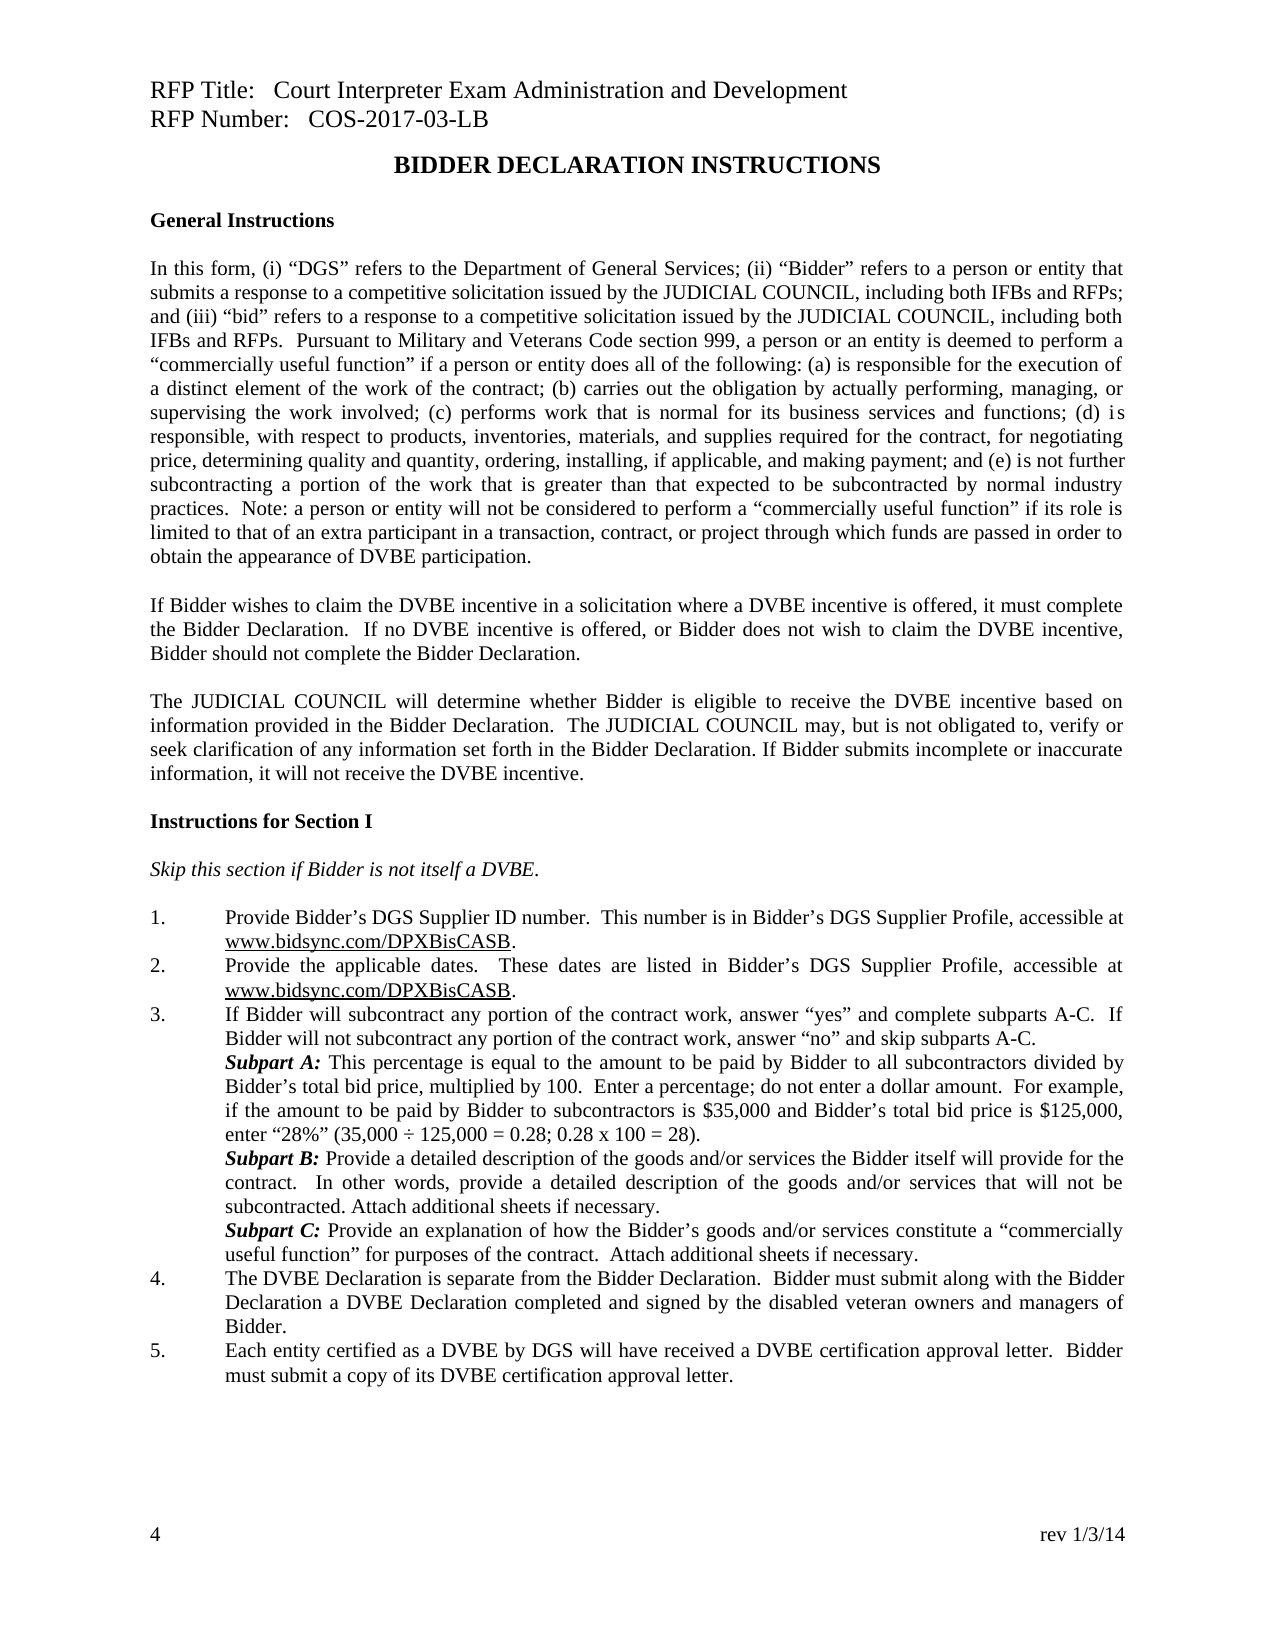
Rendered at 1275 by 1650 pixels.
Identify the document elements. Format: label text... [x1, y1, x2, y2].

text Subpart C: Provide an explanation of how the Bidder’s goods and/or services constitute a “commercially useful function” for purposes of the contract. Attach additional sheets if necessary. [150, 1218, 1125, 1266]
text Skip this section if Bidder is not itself a DVBE. [150, 857, 1125, 881]
text 1. Provide Bidder’s DGS Supplier ID number. This number is in Bidder’s DGS Supplier Profile, accessible at www.bidsync.com/DPXBisCASB. [150, 905, 1125, 953]
text 2. Provide the applicable dates. These dates are listed in Bidder’s DGS Supplier Profile, accessible at www.bidsync.com/DPXBisCASB. [150, 953, 1125, 1002]
text Bidder Declaration Instructions [150, 150, 1125, 179]
text 5. Each entity certified as a DVBE by DGS will have received a DVBE certification approval letter. Bidder must submit a copy of its DVBE certification approval letter. [150, 1338, 1125, 1387]
text 4. The DVBE Declaration is separate from the Bidder Declaration. Bidder must submit along with the Bidder Declaration a DVBE Declaration completed and signed by the disabled veteran owners and managers of Bidder. [150, 1266, 1125, 1338]
text In this form, (i) “DGS” refers to the Department of General Services; (ii) “Bidder” refers to a person or entity that submits a response to a competitive solicitation issued by the JUDICIAL COUNCIL, including both IFBs and RFPs; and (iii) “bid” refers to a response to a competitive solicitation issued by the JUDICIAL COUNCIL, including both IFBs and RFPs. Pursuant to Military and Veterans Code section 999, a person or an entity is deemed to perform a “commercially useful function” if a person or entity does all of the following: (a) is responsible for the execution of a distinct element of the work of the contract; (b) carries out the obligation by actually performing, managing, or supervising the work involved; (c) performs work that is normal for its business services and functions; (d) is responsible, with respect to products, inventories, materials, and supplies required for the contract, for negotiating price, determining quality and quantity, ordering, installing, if applicable, and making payment; and (e) is not further subcontracting a portion of the work that is greater than that expected to be subcontracted by normal industry practices. Note: a person or entity will not be considered to perform a “commercially useful function” if its role is limited to that of an extra participant in a transaction, contract, or project through which funds are passed in order to obtain the appearance of DVBE participation. [150, 256, 1125, 568]
text The JUDICIAL COUNCIL will determine whether Bidder is eligible to receive the DVBE incentive based on information provided in the Bidder Declaration. The JUDICIAL COUNCIL may, but is not obligated to, verify or seek clarification of any information set forth in the Bidder Declaration. If Bidder submits incomplete or inaccurate information, it will not receive the DVBE incentive. [150, 689, 1125, 785]
text Subpart B: Provide a detailed description of the goods and/or services the Bidder itself will provide for the contract. In other words, provide a detailed description of the goods and/or services that will not be subcontracted. Attach additional sheets if necessary. [150, 1146, 1125, 1218]
text Instructions for Section I [150, 809, 1125, 833]
text Subpart A: This percentage is equal to the amount to be paid by Bidder to all subcontractors divided by Bidder’s total bid price, multiplied by 100. Enter a percentage; do not enter a dollar amount. For example, if the amount to be paid by Bidder to subcontractors is $35,000 and Bidder’s total bid price is $125,000, enter “28%” (35,000 ÷ 125,000 = 0.28; 0.28 x 100 = 28). [150, 1050, 1125, 1146]
text 3. If Bidder will subcontract any portion of the contract work, answer “yes” and complete subparts A-C. If Bidder will not subcontract any portion of the contract work, answer “no” and skip subparts A-C. [150, 1002, 1125, 1050]
text General Instructions [150, 207, 1125, 232]
text If Bidder wishes to claim the DVBE incentive in a solicitation where a DVBE incentive is offered, it must complete the Bidder Declaration. If no DVBE incentive is offered, or Bidder does not wish to claim the DVBE incentive, Bidder should not complete the Bidder Declaration. [150, 592, 1125, 665]
